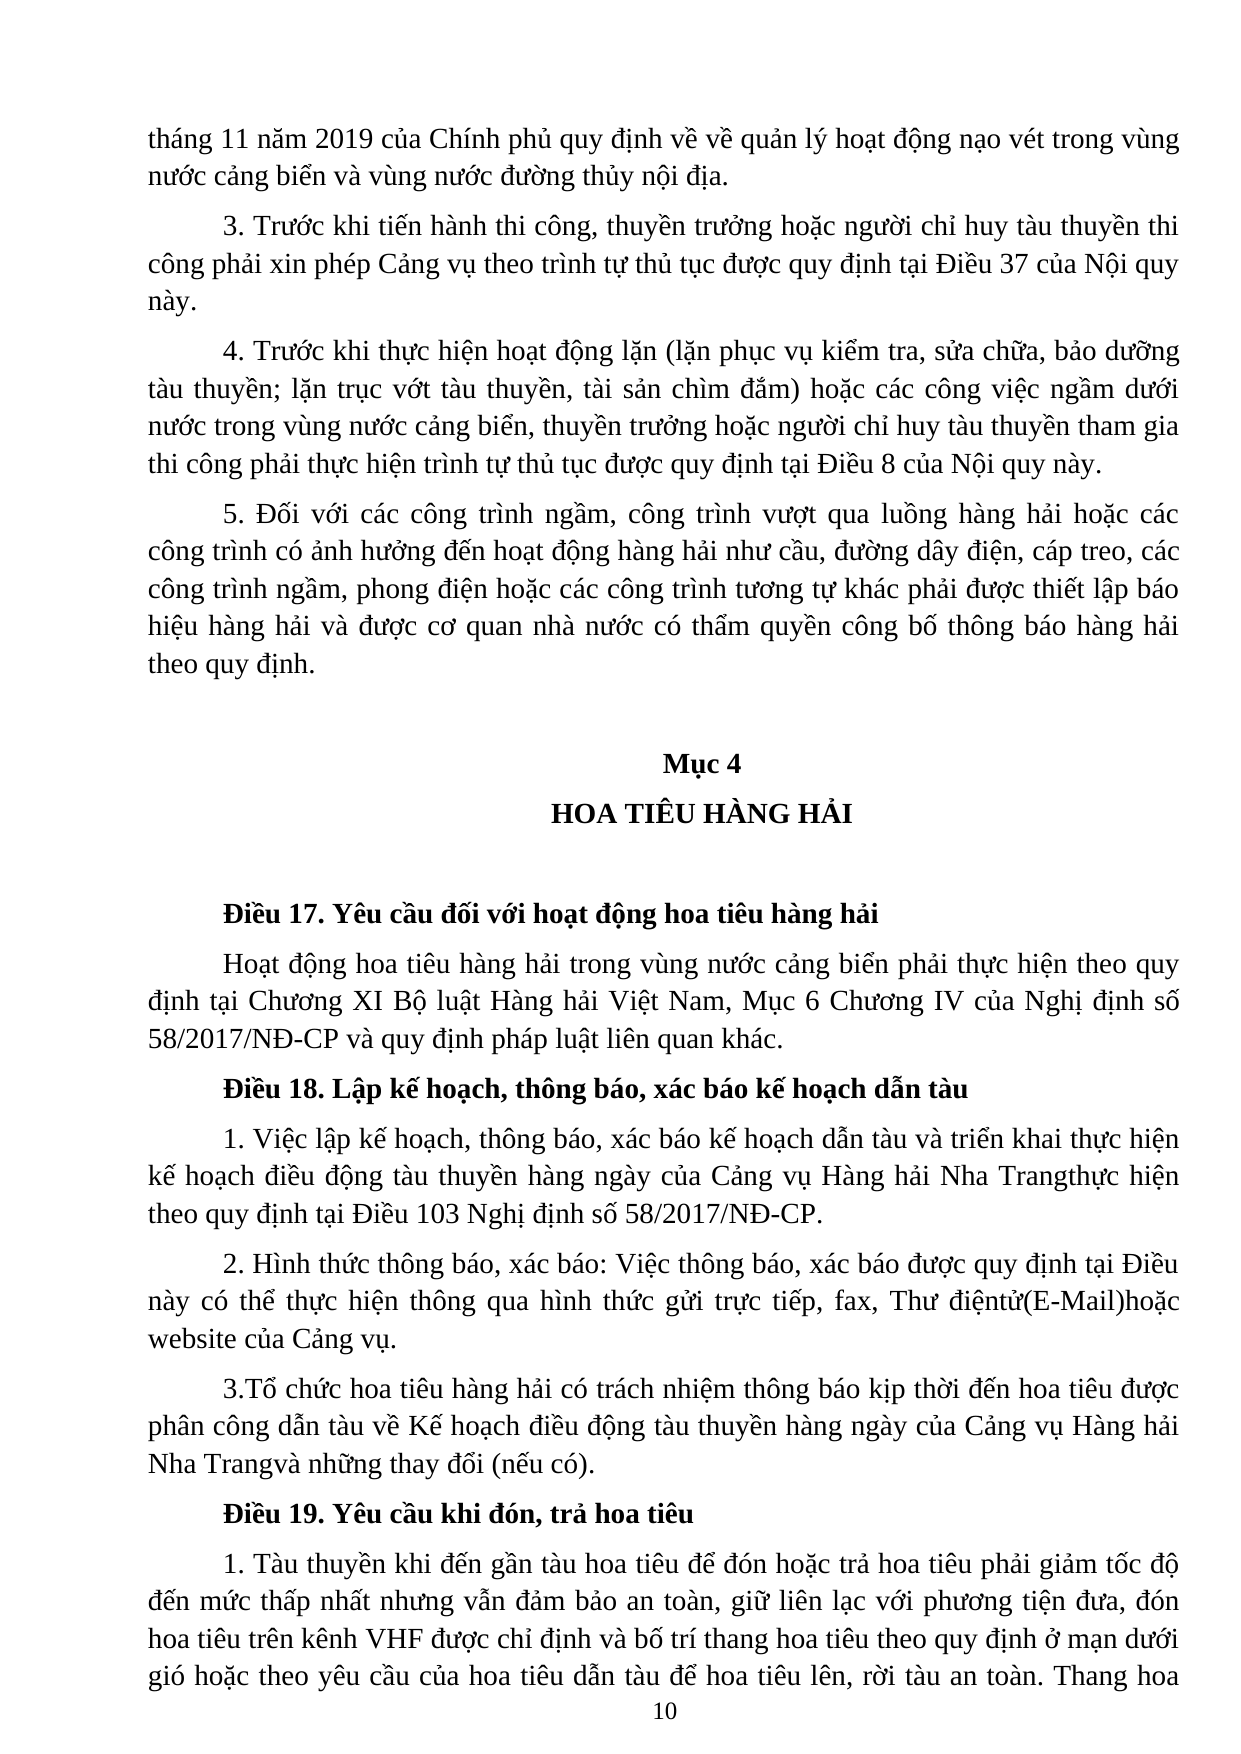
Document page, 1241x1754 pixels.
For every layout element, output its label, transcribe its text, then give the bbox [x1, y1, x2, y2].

text 3. Trước khi tiến hành thi công, thuyền trưởng hoặc người chỉ huy tàu thuyền thi công phải xin phép Cảng vụ theo trình tự thủ tục được quy định tại Điều 37 của Nội quy này. [148, 206, 1181, 318]
text Mục 4 [148, 743, 1181, 781]
text 2. Hình thức thông báo, xác báo: Việc thông báo, xác báo được quy định tại Điều này có thể thực hiện thông qua hình thức gửi trực tiếp, fax, Thư điệntử(E-Mail)hoặc website của Cảng vụ. [148, 1243, 1181, 1356]
text 3.Tổ chức hoa tiêu hàng hải có trách nhiệm thông báo kịp thời đến hoa tiêu được phân công dẫn tàu về Kế hoạch điều động tàu thuyền hàng ngày của Cảng vụ Hàng hải Nha Trangvà những thay đổi (nếu có). [148, 1368, 1181, 1481]
text HOA TIÊU HÀNG HẢI [148, 793, 1181, 831]
text 4. Trước khi thực hiện hoạt động lặn (lặn phục vụ kiểm tra, sửa chữa, bảo dưỡng tàu thuyền; lặn trục vớt tàu thuyền, tài sản chìm đắm) hoặc các công việc ngầm dưới nước trong vùng nước cảng biển, thuyền trưởng hoặc người chỉ huy tàu thuyền tham gia thi công phải thực hiện trình tự thủ tục được quy định tại Điều 8 của Nội quy này. [148, 331, 1181, 481]
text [148, 1543, 1181, 1693]
text Hoạt động hoa tiêu hàng hải trong vùng nước cảng biển phải thực hiện theo quy định tại Chương XI Bộ luật Hàng hải Việt Nam, Mục 6 Chương IV của Nghị định số 58/2017/NĐ-CP và quy định pháp luật liên quan khác. [148, 943, 1181, 1056]
text Điều 19. Yêu cầu khi đón, trả hoa tiêu [148, 1493, 1181, 1531]
text 1. Việc lập kế hoạch, thông báo, xác báo kế hoạch dẫn tàu và triển khai thực hiện kế hoạch điều động tàu thuyền hàng ngày của Cảng vụ Hàng hải Nha Trangthực hiện theo quy định tại Điều 103 Nghị định số 58/2017/NĐ-CP. [148, 1118, 1181, 1231]
text Điều 18. Lập kế hoạch, thông báo, xác báo kế hoạch dẫn tàu [148, 1068, 1181, 1106]
text Điều 17. Yêu cầu đối với hoạt động hoa tiêu hàng hải [148, 893, 1181, 931]
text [148, 118, 1181, 193]
text 5. Đối với các công trình ngầm, công trình vượt qua luồng hàng hải hoặc các công trình có ảnh hưởng đến hoạt động hàng hải như cầu, đường dây điện, cáp treo, các công trình ngầm, phong điện hoặc các công trình tương tự khác phải được thiết lập báo hiệu hàng hải và được cơ quan nhà nước có thẩm quyền công bố thông báo hàng hải theo quy định. [148, 493, 1181, 681]
